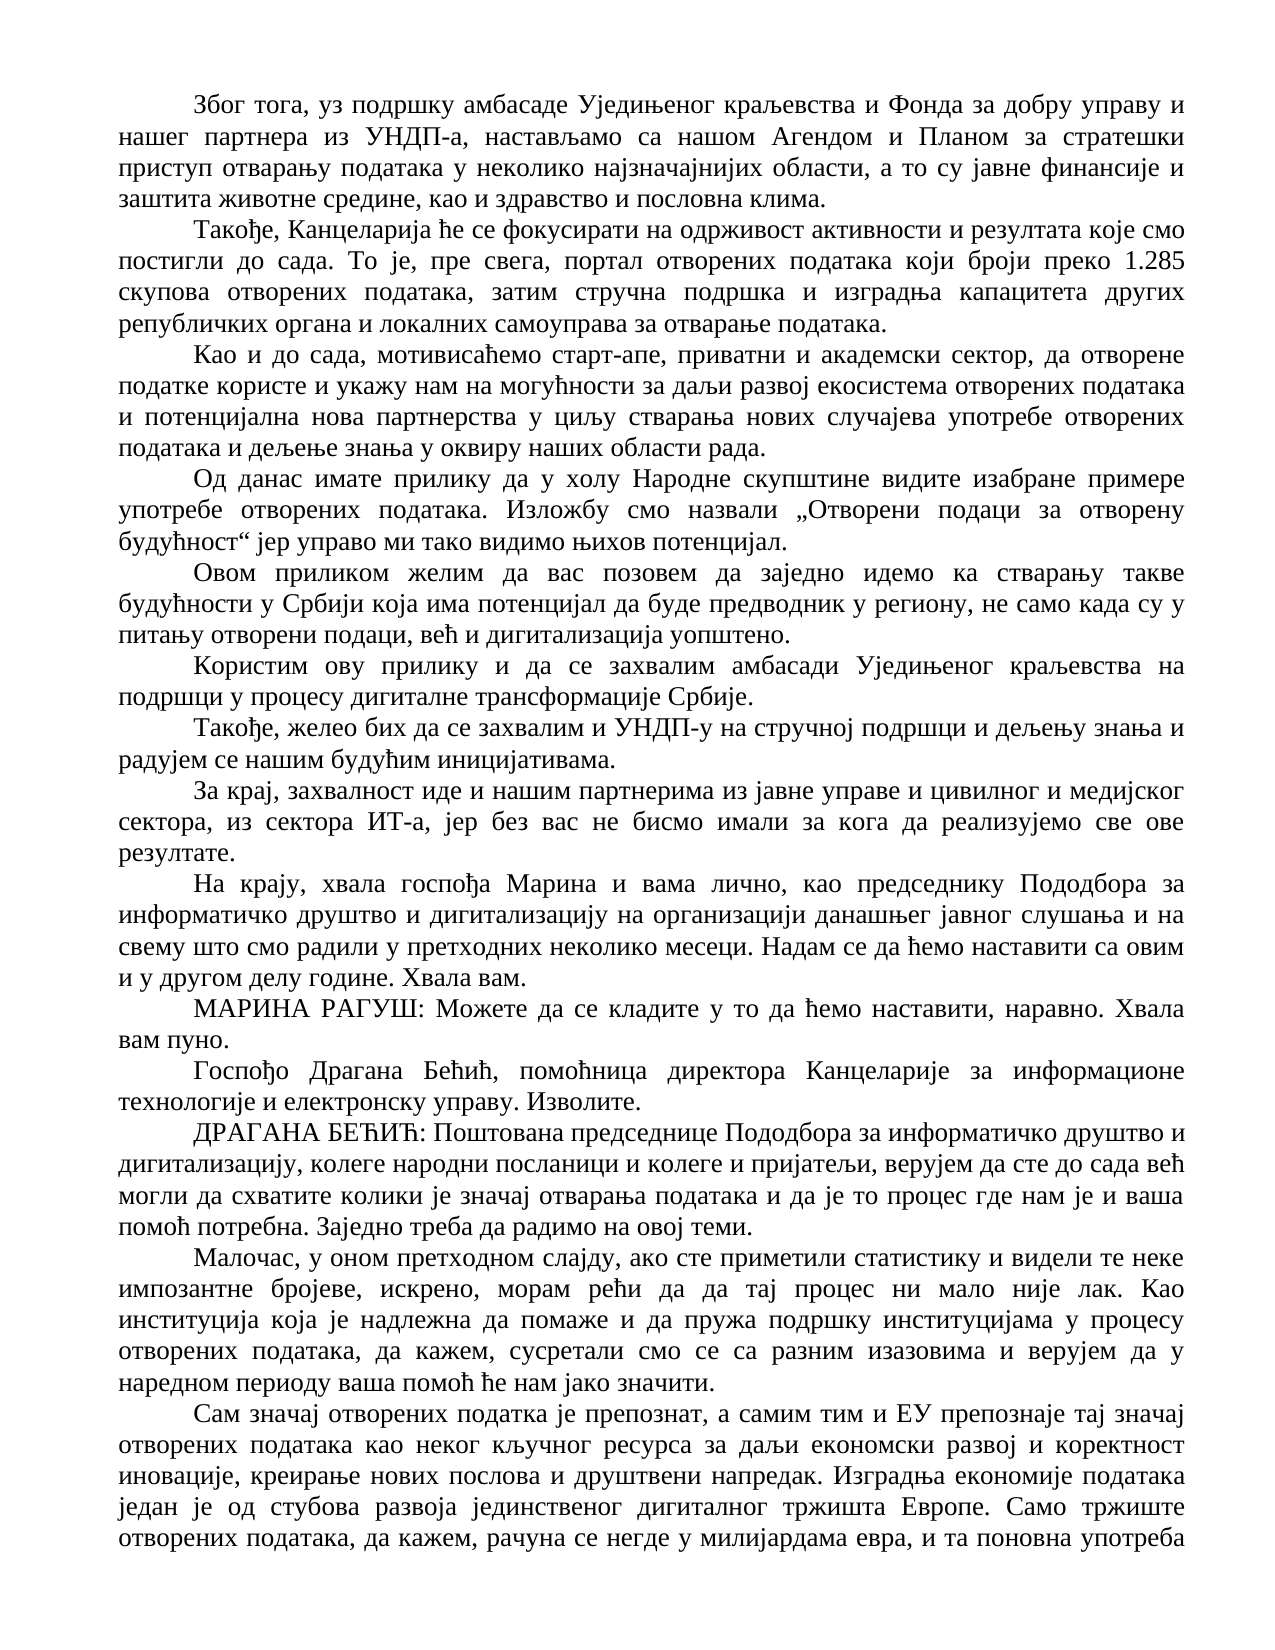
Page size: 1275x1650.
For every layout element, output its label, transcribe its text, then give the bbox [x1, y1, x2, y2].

text МАРИНА РАГУШ: Можете да се кладите у то да ћемо наставити, наравно. Хвала вам пуно. [118, 992, 1186, 1054]
text Госпођо Драгана Бећић, помоћница директора Канцеларије за информационе технологије и електронску управу. Изволите. [118, 1054, 1186, 1116]
text За крај, захвалност иде и нашим партнерима из јавне управе и цивилног и медијског сектора, из сектора ИТ-а, јер без вас не бисмо имали за кога да реализујемо све ове резултате. [118, 774, 1186, 867]
text ДРАГАНА БЕЋИЋ: Поштована председнице Пододбора за информатичко друштво и дигитализацију, колеге народни посланици и колеге и пријатељи, верујем да сте до сада већ могли да схватите колики је значај отварања података и да је то процес где нам је и ваша помоћ потребна. Заједно треба да радимо на овој теми. [118, 1116, 1186, 1241]
text Овом приликом желим да вас позовем да заједно идемо ка стварању такве будућности у Србији која има потенцијал да буде предводник у региону, не само када су у питању отворени подаци, већ и дигитализација уопштено. [118, 556, 1186, 649]
text Због тога, уз подршку амбасаде Уједињеног краљевства и Фонда за добру управу и нашег партнера из УНДП-а, настављамо са нашом Агендом и Планом за стратешки приступ отварању података у неколико најзначајнијих области, а то су јавне финансије и заштита животне средине, као и здравство и пословна клима. [118, 89, 1186, 213]
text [118, 1397, 1186, 1552]
text Малочас, у оном претходном слајду, ако сте приметили статистику и видели те неке импозантне бројеве, искрено, морам рећи да да тај процес ни мало није лак. Као институција која је надлежна да помаже и да пружа подршку институцијама у процесу отворених података, да кажем, сусретали смо се са разним изазовима и верујем да у наредном периоду ваша помоћ ће нам јако значити. [118, 1241, 1186, 1397]
text Од данас имате прилику да у холу Народне скупштине видите изабране примере употребе отворених података. Изложбу смо назвали „Отворени подаци за отворену будућност“ јер управо ми тако видимо њихов потенцијал. [118, 462, 1186, 556]
text Такође, Канцеларија ће се фокусирати на одрживост активности и резултата које смо постигли до сада. То је, пре свега, портал отворених података који броји преко 1.285 скупова отворених података, затим стручна подршка и изградња капацитета других републичких органа и локалних самоуправа за отварање података. [118, 213, 1186, 338]
text Такође, желео бих да се захвалим и УНДП-у на стручној подршци и дељењу знања и радујем се нашим будућим иницијативама. [118, 712, 1186, 774]
text Као и до сада, мотивисаћемо старт-апе, приватни и академски сектор, да отворене податке користе и укажу нам на могућности за даљи развој екосистема отворених података и потенцијална нова партнерства у циљу стварања нових случајева употребе отворених података и дељење знања у оквиру наших области рада. [118, 338, 1186, 462]
text На крају, хвала госпођа Марина и вама лично, као председнику Пододбора за информатичко друштво и дигитализацију на организацији данашњег јавног слушања и на свему што смо радили у претходних неколико месеци. Надам се да ћемо наставити са овим и у другом делу године. Хвала вам. [118, 867, 1186, 992]
text Користим ову прилику и да се захвалим амбасади Уједињеног краљевства на подршци у процесу дигиталне трансформације Србије. [118, 649, 1186, 712]
